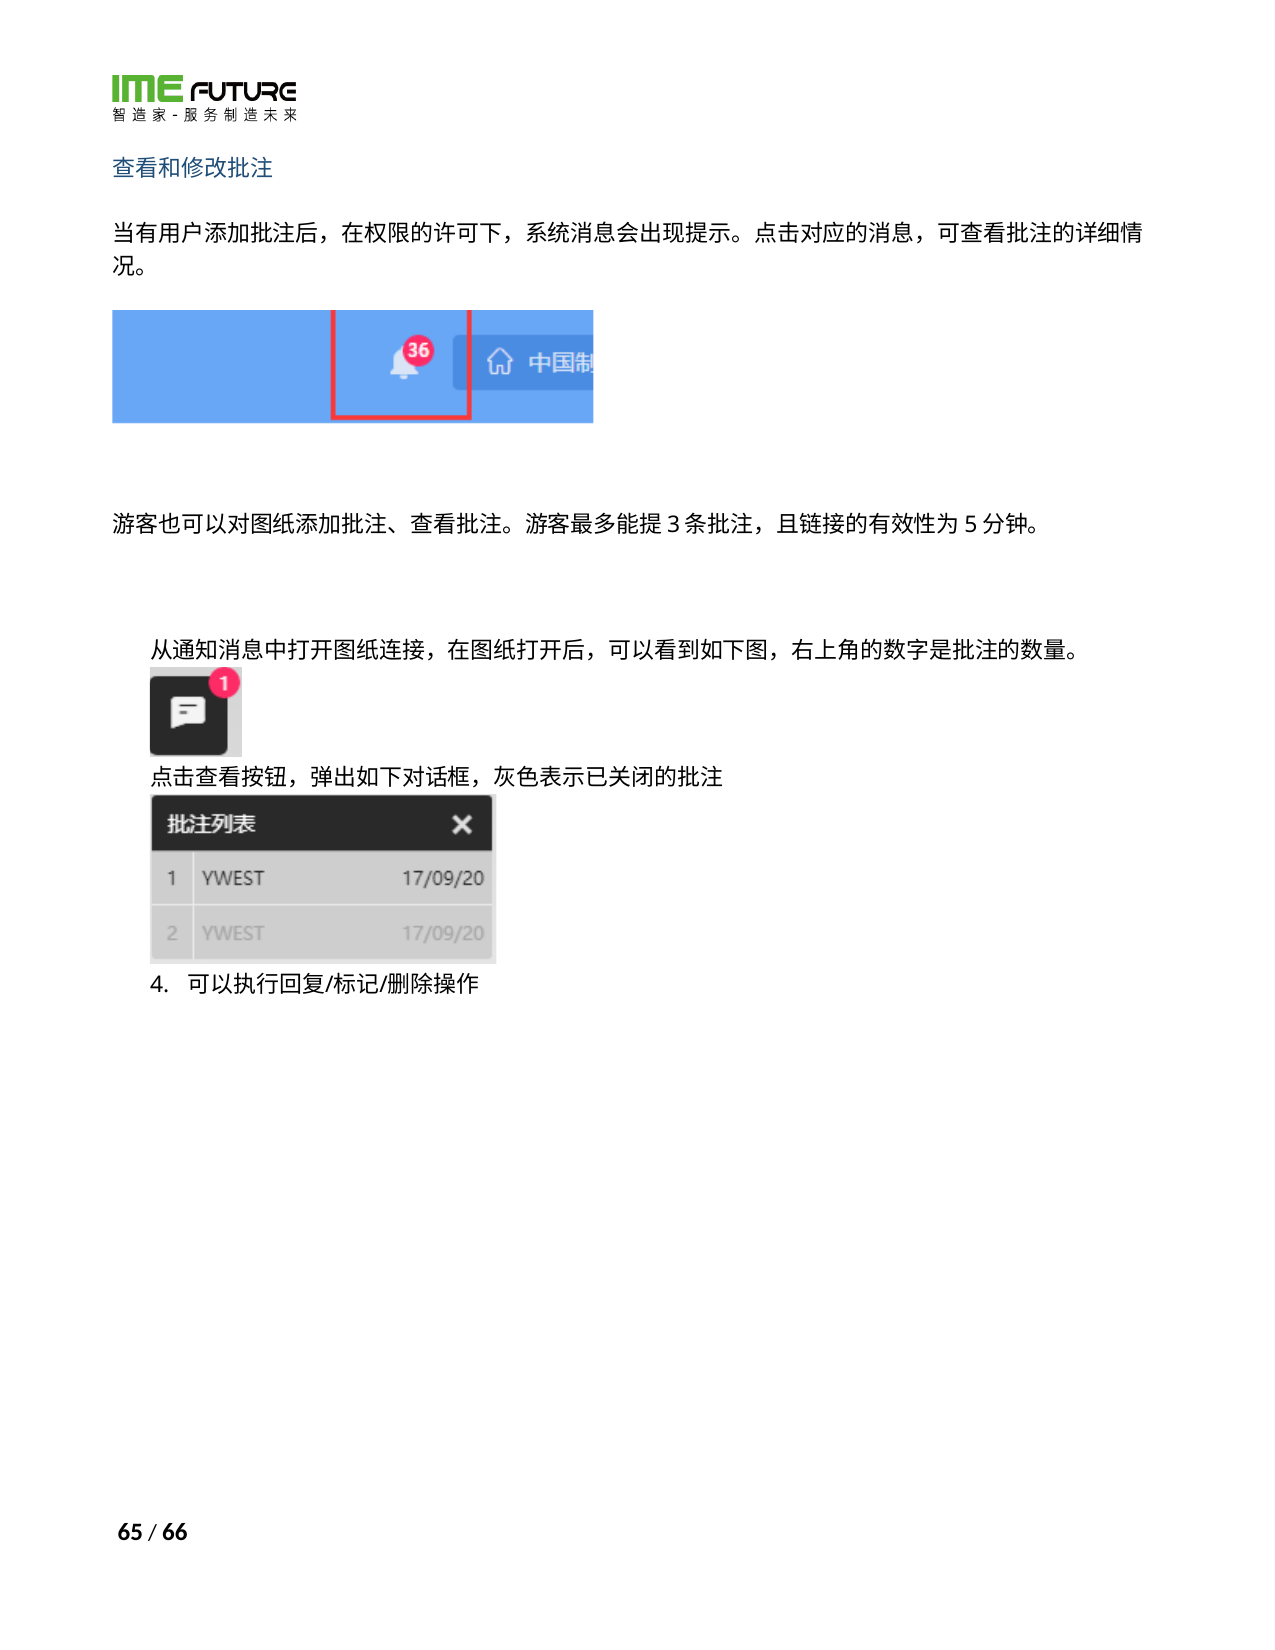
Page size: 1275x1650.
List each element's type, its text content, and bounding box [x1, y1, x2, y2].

picture [112, 310, 594, 488]
list 可以执行回复/标记/删除操作 [150, 966, 1163, 999]
text 游客也可以对图纸添加批注、查看批注。游客最多能提3条批注，且链接的有效性为5分钟。 [112, 506, 1163, 539]
list 点击查看按钮，弹出如下对话框，灰色表示已关闭的批注 [150, 759, 1163, 792]
list 从通知消息中打开图纸连接，在图纸打开后，可以看到如下图，右上角的数字是批注的数量。 [150, 632, 1163, 665]
subtitle 查看和修改批注 [112, 150, 1163, 183]
text 当有用户添加批注后，在权限的许可下，系统消息会出现提示。点击对应的消息，可查看批注的详细情况。 [112, 215, 1163, 281]
picture [149, 667, 242, 757]
picture [112, 75, 297, 122]
picture [149, 794, 497, 964]
